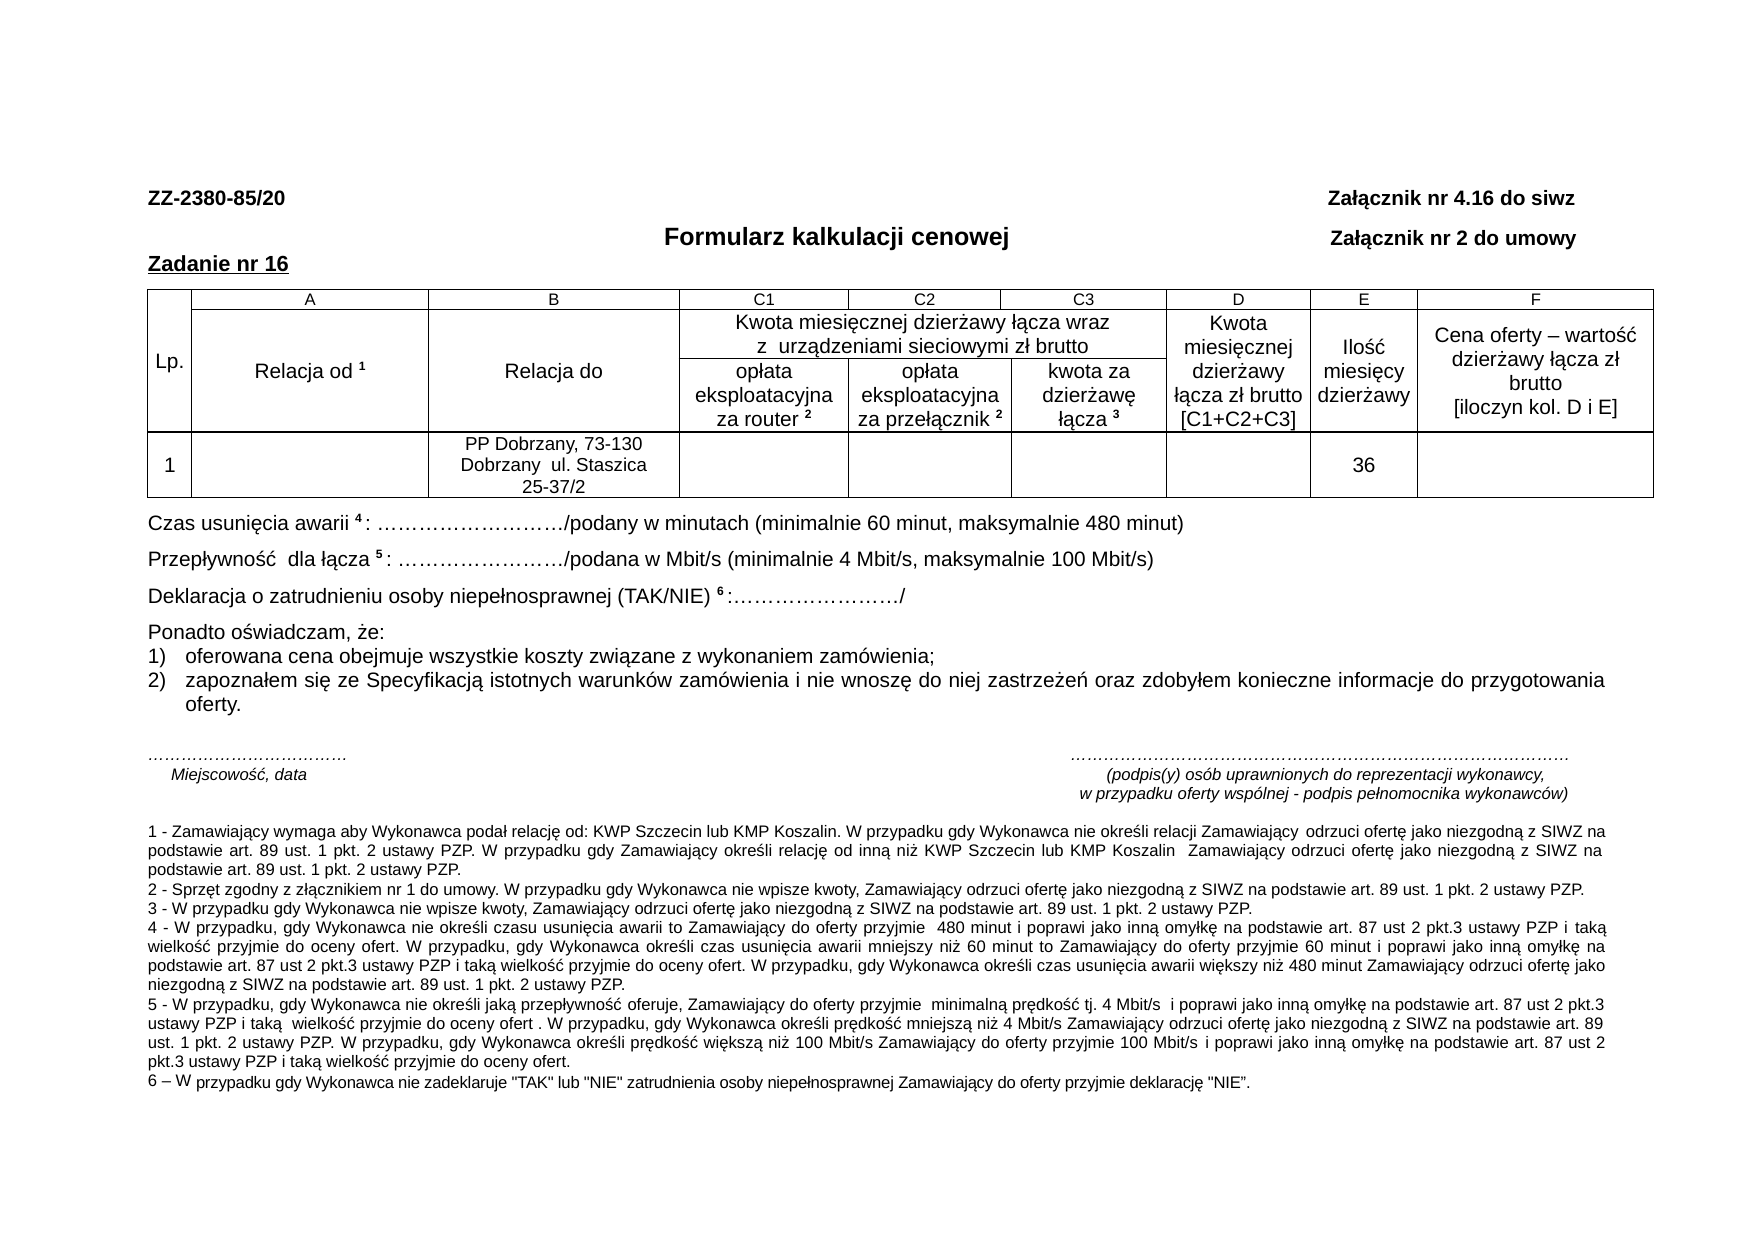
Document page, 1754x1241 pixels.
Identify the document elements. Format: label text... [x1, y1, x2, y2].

table_cell [849, 433, 1011, 497]
text Czas usunięcia awarii 4 : ………………………/podany w minutach (minimalnie 60 minut, maksymalnie 480 minut) [148, 511, 1606, 535]
text Deklaracja o zatrudnieniu osoby niepełnosprawnej (TAK/NIE) 6 :……………………/ [148, 584, 1606, 608]
table_cell opłata eksploatacyjna za przełącznik 2 [849, 359, 1011, 431]
table_cell Relacja do [429, 310, 679, 431]
text 5 - W przypadku, gdy Wykonawca nie określi jaką przepływność oferuje, Zamawiający do oferty przyjmie minimalną prędkość tj. 4 Mbit/s i poprawi jako inną omyłkę na podstawie art. 87 ust 2 pkt.3 ustawy PZP i taką wielkość przyjmie do oceny ofert . W przypadku, gdy Wykonawca określi prędkość mniejszą niż 4 Mbit/s Zamawiający odrzuci ofertę jako niezgodną z SIWZ na podstawie art. 89 ust. 1 pkt. 2 ustawy PZP. W przypadku, gdy Wykonawca określi prędkość większą niż 100 Mbit/s Zamawiający do oferty przyjmie 100 Mbit/s i poprawi jako inną omyłkę na podstawie art. 87 ust 2 pkt.3 ustawy PZP i taką wielkość przyjmie do oceny ofert. [148, 994, 1606, 1071]
table_cell kwota za dzierżawę łącza 3 [1012, 359, 1166, 431]
table_cell Kwota miesięcznej dzierżawy łącza wraz z urządzeniami sieciowymi zł brutto [680, 310, 1166, 358]
text 4 - W przypadku, gdy Wykonawca nie określi czasu usunięcia awarii to Zamawiający do oferty przyjmie 480 minut i poprawi jako inną omyłkę na podstawie art. 87 ust 2 pkt.3 ustawy PZP i taką wielkość przyjmie do oceny ofert. W przypadku, gdy Wykonawca określi czas usunięcia awarii mniejszy niż 60 minut to Zamawiający do oferty przyjmie 60 minut i poprawi jako inną omyłkę na podstawie art. 87 ust 2 pkt.3 ustawy PZP i taką wielkość przyjmie do oceny ofert. W przypadku, gdy Wykonawca określi czas usunięcia awarii większy niż 480 minut Zamawiający odrzuci ofertę jako niezgodną z SIWZ na podstawie art. 89 ust. 1 pkt. 2 ustawy PZP. [148, 918, 1606, 994]
table_header C2 [849, 290, 1000, 309]
text ZZ-2380-85/20 Załącznik nr 4.16 do siwz [148, 186, 1606, 210]
table_cell [1418, 433, 1653, 497]
table_header D [1167, 290, 1310, 309]
table_cell PP Dobrzany, 73-130 Dobrzany ul. Staszica 25-37/2 [429, 433, 679, 497]
text 2 - Sprzęt zgodny z złącznikiem nr 1 do umowy. W przypadku gdy Wykonawca nie wpisze kwoty, Zamawiający odrzuci ofertę jako niezgodną z SIWZ na podstawie art. 89 ust. 1 pkt. 2 ustawy PZP. [148, 879, 1606, 898]
text 1 - Zamawiający wymaga aby Wykonawca podał relację od: KWP Szczecin lub KMP Koszalin. W przypadku gdy Wykonawca nie określi relacji Zamawiający odrzuci ofertę jako niezgodną z SIWZ na podstawie art. 89 ust. 1 pkt. 2 ustawy PZP. W przypadku gdy Zamawiający określi relację od inną niż KWP Szczecin lub KMP Koszalin Zamawiający odrzuci ofertę jako niezgodną z SIWZ na podstawie art. 89 ust. 1 pkt. 2 ustawy PZP. [148, 822, 1606, 879]
table_cell Cena oferty – wartość dzierżawy łącza zł brutto [iloczyn kol. D i E] [1418, 310, 1653, 431]
text 6 – W przypadku gdy Wykonawca nie zadeklaruje "TAK" lub "NIE" zatrudnienia osoby niepełnosprawnej Zamawiający do oferty przyjmie deklarację "NIE”. [148, 1071, 1606, 1092]
text Formularz kalkulacji cenowej Załącznik nr 2 do umowy [148, 222, 1606, 251]
text Zadanie nr 16 [148, 251, 1606, 276]
table_cell opłata eksploatacyjna za router 2 [680, 359, 848, 431]
table_cell [1167, 433, 1310, 497]
table_cell Ilość miesięcy dzierżawy [1311, 310, 1417, 431]
text Miejscowość, data (podpis(y) osób uprawnionych do reprezentacji wykonawcy, [148, 764, 1606, 783]
table_cell Relacja od 1 [192, 310, 428, 431]
text w przypadku oferty wspólnej - podpis pełnomocnika wykonawców) [148, 783, 1606, 803]
table_cell 36 [1311, 433, 1417, 497]
table_header Lp. [148, 290, 191, 431]
text Ponadto oświadczam, że: [148, 620, 1606, 644]
text Przepływność dla łącza 5 : ……………………/podana w Mbit/s (minimalnie 4 Mbit/s, maksymalnie 100 Mbit/s) [148, 547, 1606, 571]
table_header F [1418, 290, 1653, 309]
text ……………………………… ……………………………………………………………………………… [148, 745, 1606, 764]
table_cell [1012, 433, 1166, 497]
table_cell [192, 433, 428, 497]
table_header C1 [680, 290, 848, 309]
table_cell 1 [148, 433, 191, 497]
list oferowana cena obejmuje wszystkie koszty związane z wykonaniem zamówienia; [148, 644, 1606, 668]
table_header E [1311, 290, 1417, 309]
table_header A [192, 290, 428, 309]
table_header B [429, 290, 679, 309]
table_cell [680, 433, 848, 497]
list zapoznałem się ze Specyfikacją istotnych warunków zamówienia i nie wnoszę do niej zastrzeżeń oraz zdobyłem konieczne informacje do przygotowania oferty. [148, 668, 1606, 716]
text 3 - W przypadku gdy Wykonawca nie wpisze kwoty, Zamawiający odrzuci ofertę jako niezgodną z SIWZ na podstawie art. 89 ust. 1 pkt. 2 ustawy PZP. [148, 898, 1606, 918]
table_cell Kwota miesięcznej dzierżawy łącza zł brutto [C1+C2+C3] [1167, 310, 1310, 431]
table_header C3 [1001, 290, 1166, 309]
